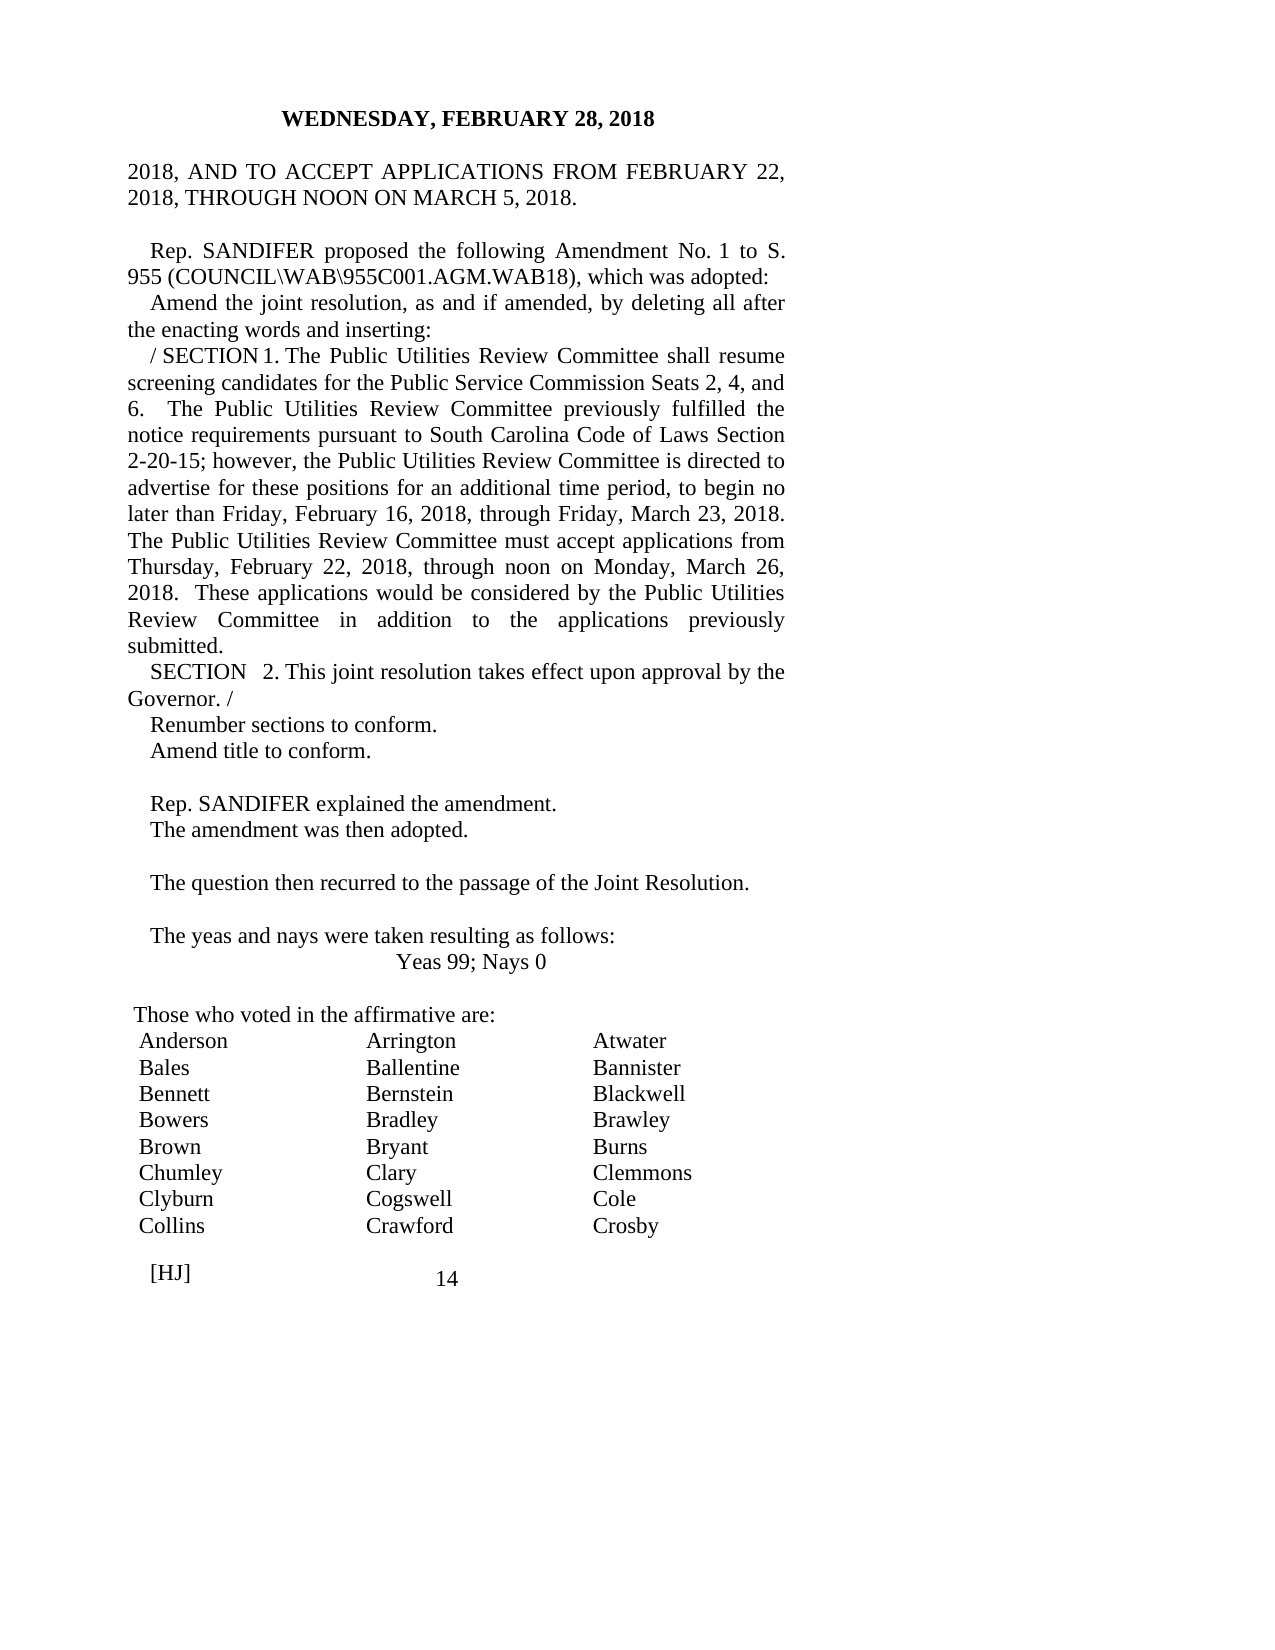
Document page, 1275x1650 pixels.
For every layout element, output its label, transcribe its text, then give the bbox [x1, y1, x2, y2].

table_cell Collins [128, 1212, 354, 1238]
text Rep. SANDIFER explained the amendment. [127, 790, 786, 817]
table_cell Brown [128, 1133, 354, 1159]
table_cell Bowers [128, 1106, 354, 1133]
table_cell Chumley [128, 1159, 354, 1186]
table_cell Bales [128, 1054, 354, 1080]
text SECTION 2. This joint resolution takes effect upon approval by the Governor. / [127, 658, 786, 711]
text The question then recurred to the passage of the Joint Resolution. [127, 869, 786, 896]
text Renumber sections to conform. [127, 711, 786, 737]
table_header Arrington [355, 1028, 581, 1054]
text / SECTION 1. The Public Utilities Review Committee shall resume screening candidates for the Public Service Commission Seats 2, 4, and 6. The Public Utilities Review Committee previously fulfilled the notice requirements pursuant to South Carolina Code of Laws Section 2-20-15; however, the Public Utilities Review Committee is directed to advertise for these positions for an additional time period, to begin no later than Friday, February 16, 2018, through Friday, March 23, 2018. The Public Utilities Review Committee must accept applications from Thursday, February 22, 2018, through noon on Monday, March 26, 2018. These applications would be considered by the Public Utilities Review Committee in addition to the applications previously submitted. [127, 342, 786, 658]
table_cell Clemmons [581, 1159, 808, 1186]
text Those who voted in the affirmative are: [127, 1001, 786, 1027]
table_header Anderson [128, 1028, 354, 1054]
text Rep. SANDIFER proposed the following Amendment No. 1 to S. 955 (COUNCIL\WAB\955C001.AGM.WAB18), which was adopted: [127, 237, 786, 289]
table_cell Bennett [128, 1080, 354, 1106]
table_cell Crosby [581, 1212, 808, 1238]
text Amend the joint resolution, as and if amended, by deleting all after the enacting words and inserting: [127, 289, 786, 342]
text The yeas and nays were taken resulting as follows: [127, 922, 786, 948]
table_cell Clary [355, 1159, 581, 1186]
table_cell Clyburn [128, 1186, 354, 1212]
text Amend title to conform. [127, 737, 786, 764]
table_cell Crawford [355, 1212, 581, 1238]
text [127, 158, 786, 210]
table_cell Ballentine [355, 1054, 581, 1080]
table_header Atwater [581, 1028, 808, 1054]
text The amendment was then adopted. [127, 817, 786, 843]
table_cell Bernstein [355, 1080, 581, 1106]
table_cell Cole [581, 1186, 808, 1212]
table_cell Brawley [581, 1106, 808, 1133]
table_cell Blackwell [581, 1080, 808, 1106]
table_cell Bradley [355, 1106, 581, 1133]
table_cell Bannister [581, 1054, 808, 1080]
table_cell Bryant [355, 1133, 581, 1159]
table_cell Burns [581, 1133, 808, 1159]
text Yeas 99; Nays 0 [127, 948, 786, 975]
table_cell Cogswell [355, 1186, 581, 1212]
